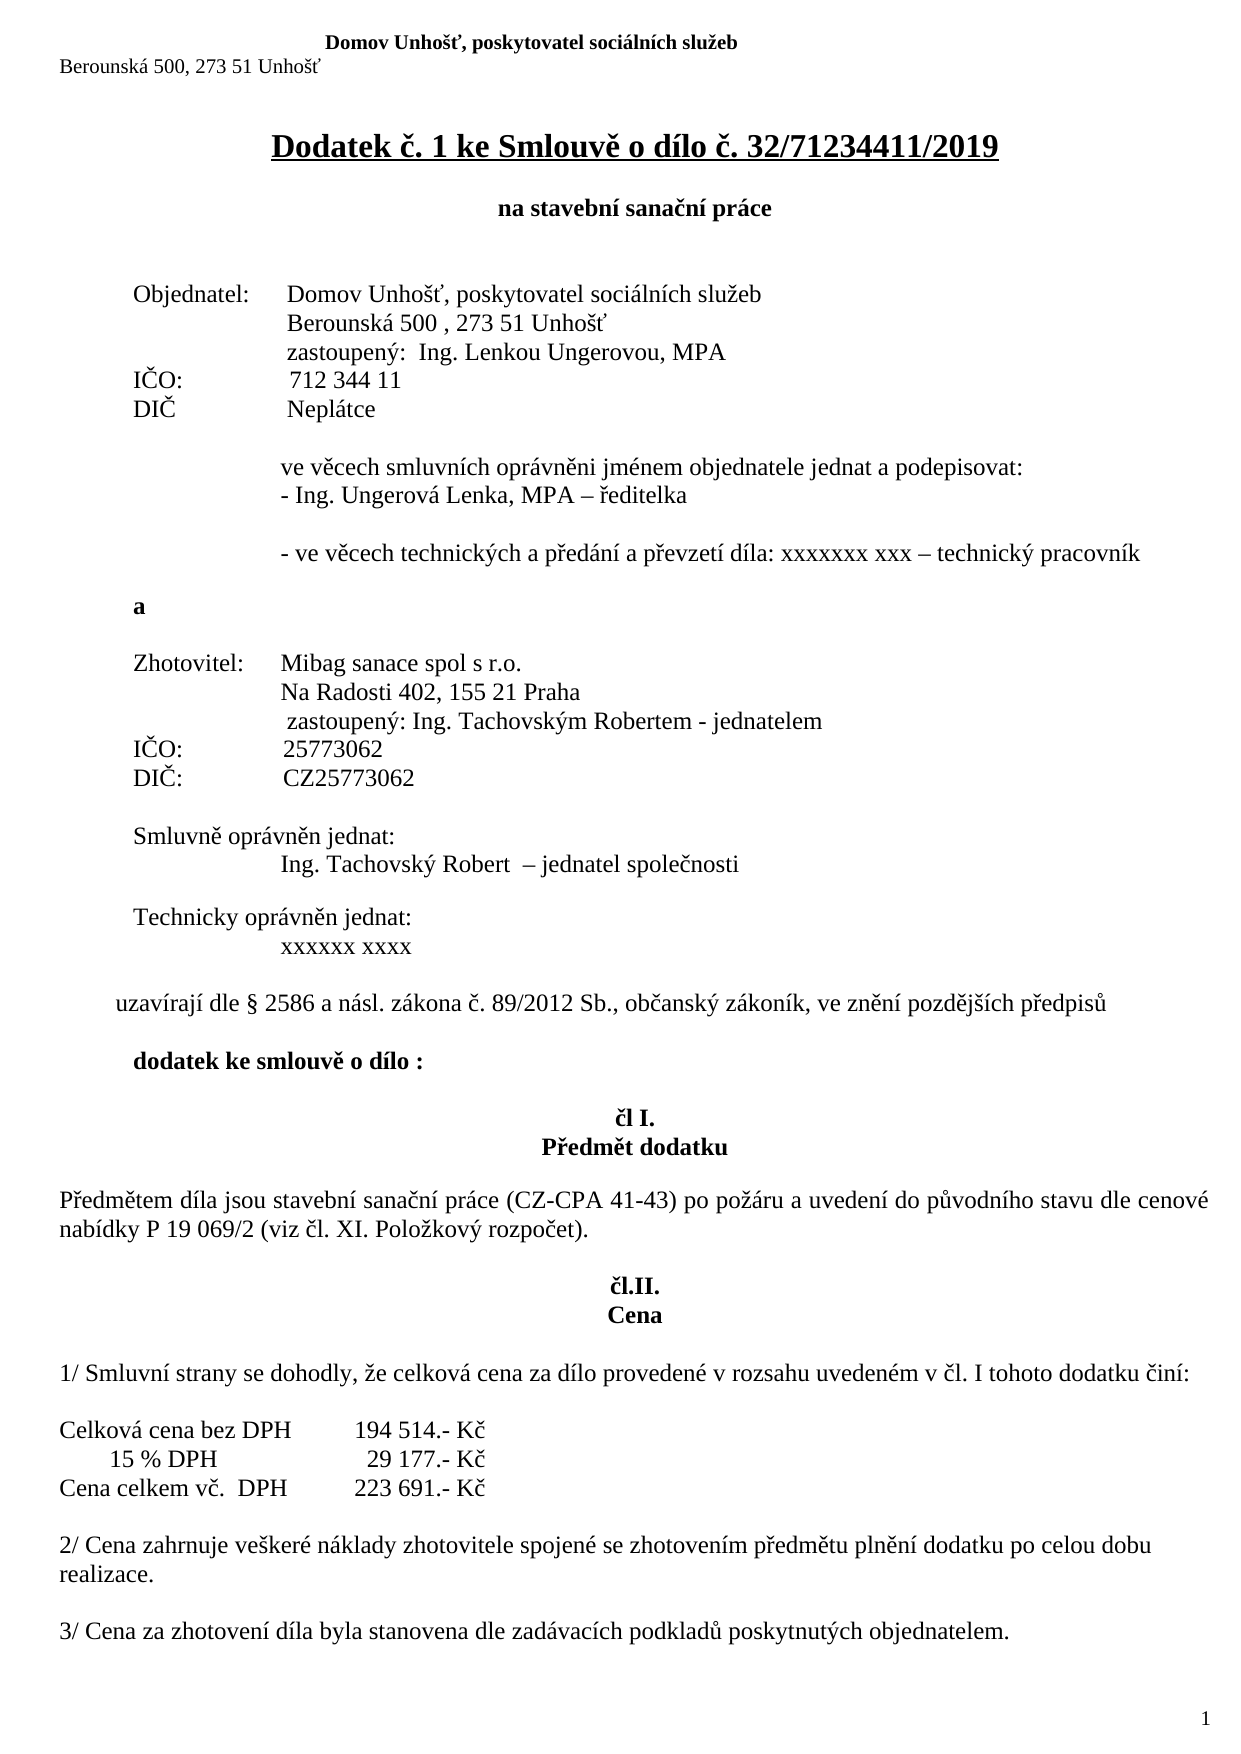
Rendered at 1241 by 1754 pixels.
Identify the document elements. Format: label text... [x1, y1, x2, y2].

text Předmět dodatku [59, 1132, 1211, 1161]
text IČO: 25773062 [59, 734, 1211, 763]
text čl I. [59, 1103, 1211, 1132]
text ve věcech smluvních oprávněni jménem objednatele jednat a podepisovat: [59, 452, 1211, 480]
text DIČ: CZ25773062 [59, 763, 1211, 792]
text 1/ Smluvní strany se dohodly, že celková cena za dílo provedené v rozsahu uvedeném v čl. I tohoto dodatku činí: [59, 1358, 1211, 1386]
text dodatek ke smlouvě o dílo : [59, 1046, 1211, 1075]
text - ve věcech technických a předání a převzetí díla: xxxxxxx xxx – technický pracovník [207, 538, 1211, 567]
text 15 % DPH 29 177.- Kč [59, 1444, 1211, 1473]
text Dodatek č. 1 ke Smlouvě o dílo č. 32/71234411/2019 [59, 126, 1211, 164]
text Smluvně oprávněn jednat: [59, 821, 1211, 849]
text čl.II. [59, 1271, 1211, 1300]
text IČO: 712 344 11 [59, 365, 1211, 394]
text Ing. Tachovský Robert – jednatel společnosti [207, 849, 1211, 878]
text xxxxxx xxxx [207, 931, 1211, 960]
text Cena celkem vč. DPH 223 691.- Kč [59, 1473, 1211, 1501]
text Objednatel: Domov Unhošť, poskytovatel sociálních služeb [59, 279, 1211, 308]
text Zhotovitel: Mibag sanace spol s r.o. [59, 648, 1211, 677]
text Celková cena bez DPH 194 514.- Kč [59, 1415, 1211, 1444]
text a [59, 591, 1211, 619]
text Cena [59, 1300, 1211, 1329]
text 3/ Cena za zhotovení díla byla stanovena dle zadávacích podkladů poskytnutých objednatelem. [59, 1616, 1211, 1645]
text Technicky oprávněn jednat: [59, 902, 1211, 931]
text 2/ Cena zahrnuje veškeré náklady zhotovitele spojené se zhotovením předmětu plnění dodatku po celou dobu realizace. [59, 1530, 1211, 1588]
text DIČ Neplátce [59, 394, 1211, 423]
text Berounská 500 , 273 51 Unhošť [59, 308, 1211, 337]
text zastoupený: Ing. Lenkou Ungerovou, MPA [59, 337, 1211, 365]
text Na Radosti 402, 155 21 Praha [59, 677, 1211, 706]
text na stavební sanační práce [59, 193, 1211, 222]
text Předmětem díla jsou stavební sanační práce (CZ-CPA 41-43) po požáru a uvedení do původního stavu dle cenové nabídky P 19 069/2 (viz čl. XI. Položkový rozpočet). [59, 1185, 1211, 1243]
text - Ing. Ungerová Lenka, MPA – ředitelka [59, 480, 1211, 509]
text zastoupený: Ing. Tachovským Robertem - jednatelem [59, 706, 1211, 734]
text uzavírají dle § 2586 a násl. zákona č. 89/2012 Sb., občanský zákoník, ve znění pozdějších předpisů [59, 988, 1211, 1017]
